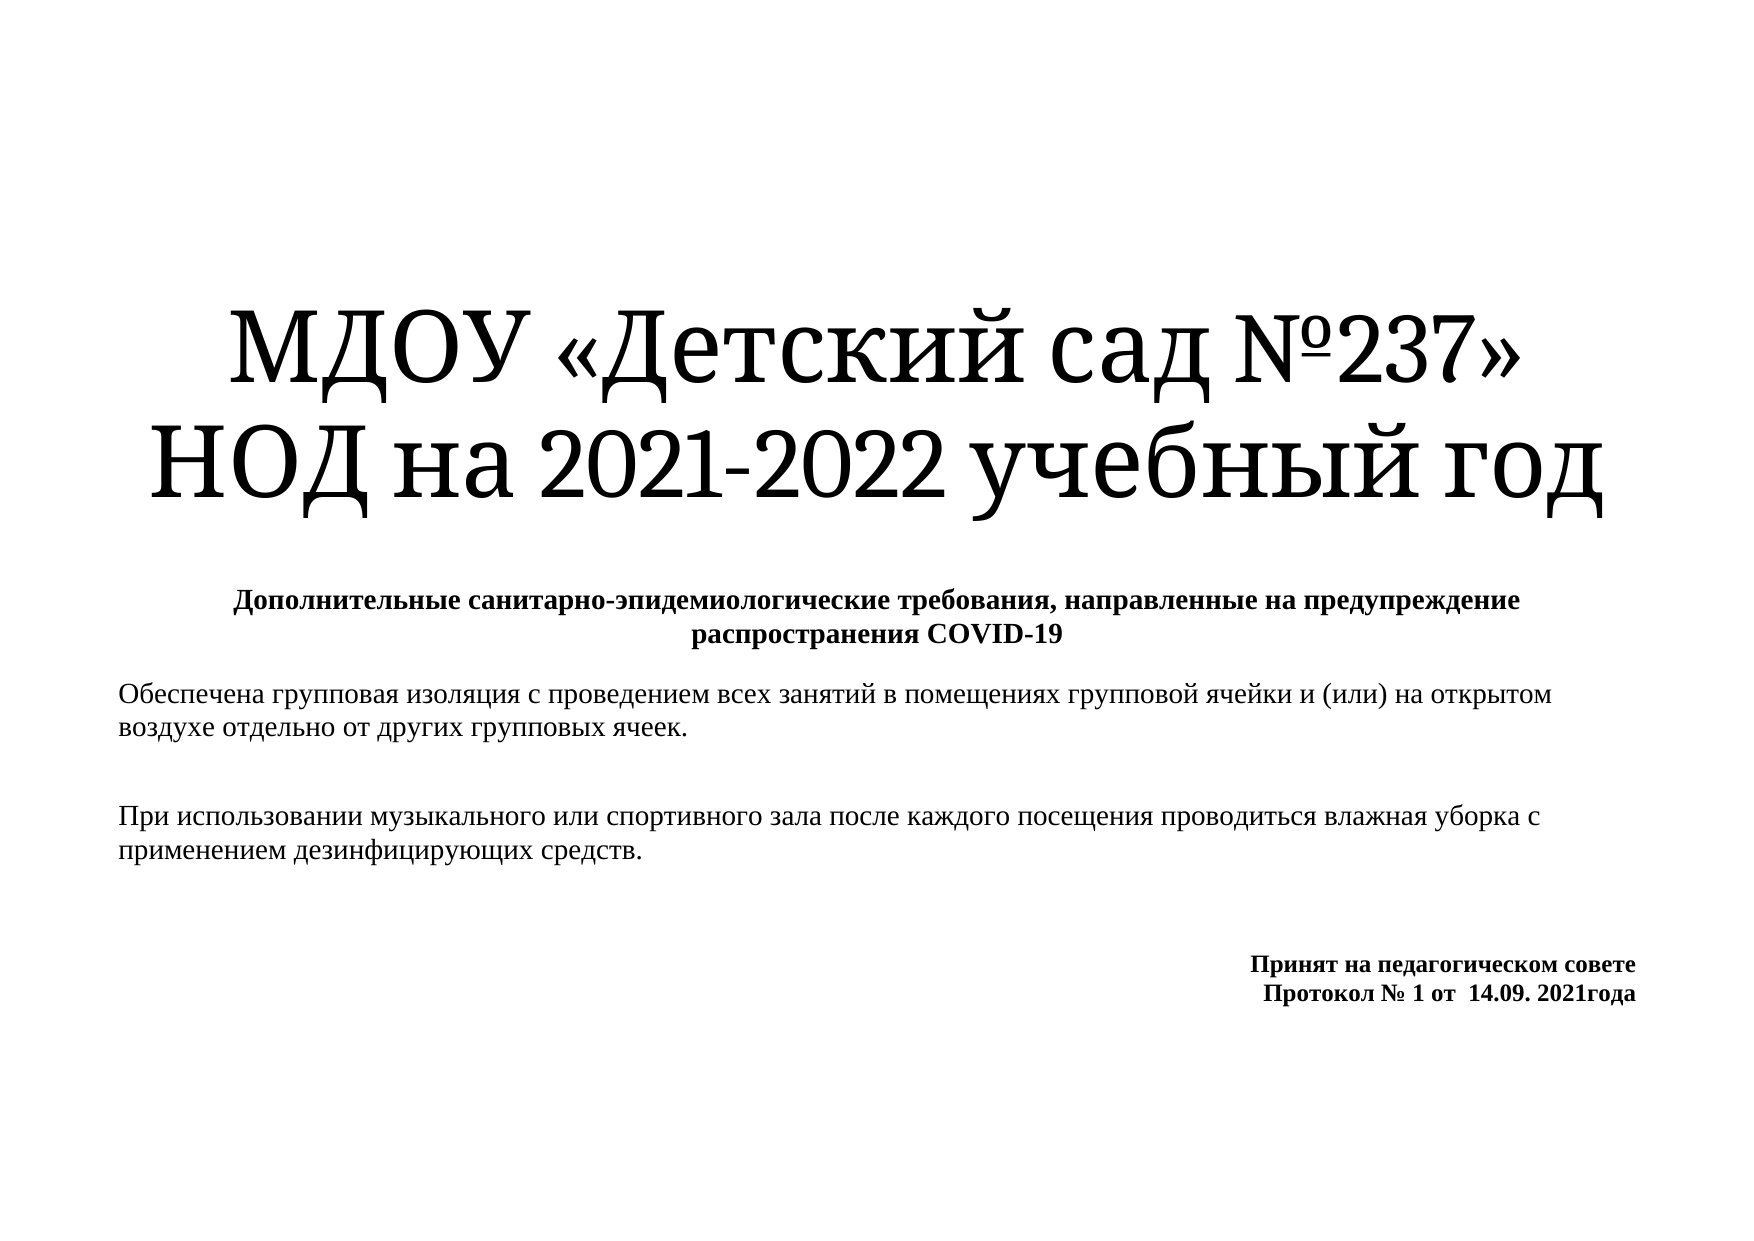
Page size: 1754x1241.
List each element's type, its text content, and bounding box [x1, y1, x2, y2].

text Дополнительные санитарно-эпидемиологические требования, направленные на предупреждение распространения COVID-19 [118, 582, 1636, 649]
text Обеспечена групповая изоляция с проведением всех занятий в помещениях групповой ячейки и (или) на открытом воздухе отдельно от других групповых ячеек. [118, 676, 1636, 743]
text Принят на педагогическом совете [118, 949, 1636, 978]
text МДОУ «Детский сад №237» [118, 292, 1636, 407]
text НОД на 2021-2022 учебный год [118, 407, 1636, 522]
text Протокол № 1 от 14.09. 2021года [118, 978, 1636, 1007]
text При использовании музыкального или спортивного зала после каждого посещения проводиться влажная уборка с применением дезинфицирующих средств. [118, 798, 1636, 865]
